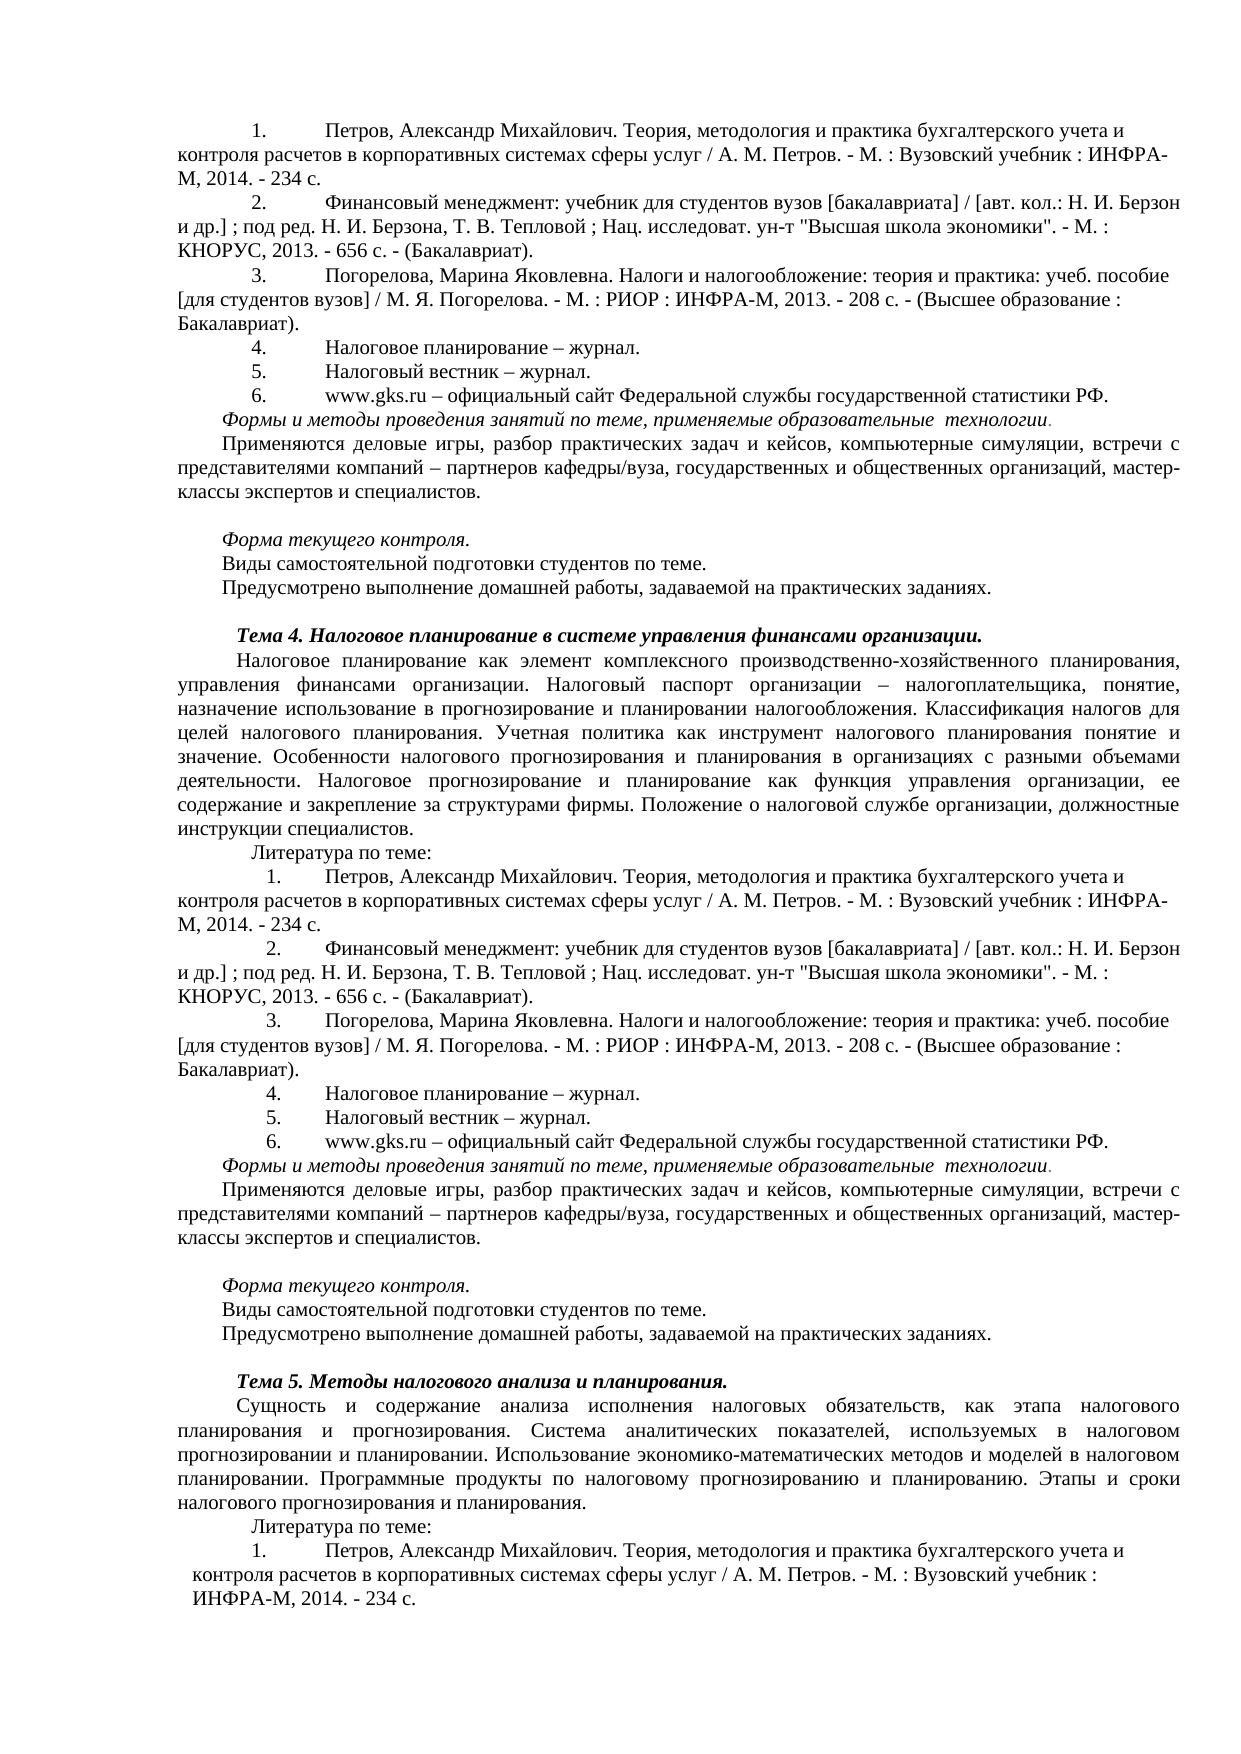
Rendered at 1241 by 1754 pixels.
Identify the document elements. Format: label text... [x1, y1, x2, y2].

text Виды самостоятельной подготовки студентов по теме. [177, 1297, 1181, 1321]
text Литература по теме: [177, 1514, 1181, 1538]
list Налоговый вестник – журнал. [177, 1105, 1181, 1129]
list Налоговое планирование как элемент комплексного производственно-хозяйственного планирования, управления финансами организации. Налоговый паспорт организации – налогоплательщика, понятие, назначение использование в прогнозирование и планировании налогообложения. Классификация налогов для целей налогового планирования. Учетная политика как инструмент налогового планирования понятие и значение. Особенности налогового прогнозирования и планирования в организациях с разными объемами деятельности. Налоговое прогнозирование и планирование как функция управления организации, ее содержание и закрепление за структурами фирмы. Положение о налоговой службе организации, должностные инструкции специалистов. [177, 647, 1181, 840]
text Форма текущего контроля. [177, 527, 1181, 551]
text Предусмотрено выполнение домашней работы, задаваемой на практических заданиях. [177, 575, 1181, 599]
text Виды самостоятельной подготовки студентов по теме. [177, 551, 1181, 575]
text Литература по теме: [177, 840, 1181, 864]
list Петров, Александр Михайлович. Теория, методология и практика бухгалтерского учета и контроля расчетов в корпоративных системах сферы услуг / А. М. Петров. - М. : Вузовский учебник : ИНФРА-М, 2014. - 234 с. [177, 864, 1181, 936]
list www.gks.ru – официальный сайт Федеральной службы государственной статистики РФ. [177, 1129, 1181, 1153]
list Петров, Александр Михайлович. Теория, методология и практика бухгалтерского учета и контроля расчетов в корпоративных системах сферы услуг / А. М. Петров. - М. : Вузовский учебник : ИНФРА-М, 2014. - 234 с. [177, 118, 1181, 190]
text Формы и методы проведения занятий по теме, применяемые образовательные технологии. [177, 1153, 1181, 1177]
list Погорелова, Марина Яковлевна. Налоги и налогообложение: теория и практика: учеб. пособие [для студентов вузов] / М. Я. Погорелова. - М. : РИОР : ИНФРА-М, 2013. - 208 с. - (Высшее образование : Бакалавриат). [177, 1008, 1181, 1081]
text Форма текущего контроля. [177, 1273, 1181, 1297]
list Финансовый менеджмент: учебник для студентов вузов [бакалавриата] / [авт. кол.: Н. И. Берзон и др.] ; под ред. Н. И. Берзона, Т. В. Тепловой ; Нац. исследоват. ун-т "Высшая школа экономики". - М. : КНОРУС, 2013. - 656 с. - (Бакалавриат). [177, 936, 1181, 1008]
list Налоговое планирование – журнал. [177, 335, 1181, 359]
list Налоговое планирование – журнал. [177, 1081, 1181, 1105]
list Петров, Александр Михайлович. Теория, методология и практика бухгалтерского учета и контроля расчетов в корпоративных системах сферы услуг / А. М. Петров. - М. : Вузовский учебник : ИНФРА-М, 2014. - 234 с. [192, 1538, 1181, 1610]
list www.gks.ru – официальный сайт Федеральной службы государственной статистики РФ. [177, 383, 1181, 407]
text Предусмотрено выполнение домашней работы, задаваемой на практических заданиях. [177, 1321, 1181, 1345]
list Сущность и содержание анализа исполнения налоговых обязательств, как этапа налогового планирования и прогнозирования. Система аналитических показателей, используемых в налоговом прогнозировании и планировании. Использование экономико-математических методов и моделей в налоговом планировании. Программные продукты по налоговому прогнозированию и планированию. Этапы и сроки налогового прогнозирования и планирования. [177, 1393, 1181, 1514]
list Погорелова, Марина Яковлевна. Налоги и налогообложение: теория и практика: учеб. пособие [для студентов вузов] / М. Я. Погорелова. - М. : РИОР : ИНФРА-М, 2013. - 208 с. - (Высшее образование : Бакалавриат). [177, 262, 1181, 335]
list Финансовый менеджмент: учебник для студентов вузов [бакалавриата] / [авт. кол.: Н. И. Берзон и др.] ; под ред. Н. И. Берзона, Т. В. Тепловой ; Нац. исследоват. ун-т "Высшая школа экономики". - М. : КНОРУС, 2013. - 656 с. - (Бакалавриат). [177, 190, 1181, 262]
list Тема 5. Методы налогового анализа и планирования. [177, 1369, 1181, 1393]
text Формы и методы проведения занятий по теме, применяемые образовательные технологии. [177, 407, 1181, 431]
list Налоговый вестник – журнал. [177, 359, 1181, 383]
list Тема 4. Налоговое планирование в системе управления финансами организации. [177, 623, 1181, 647]
